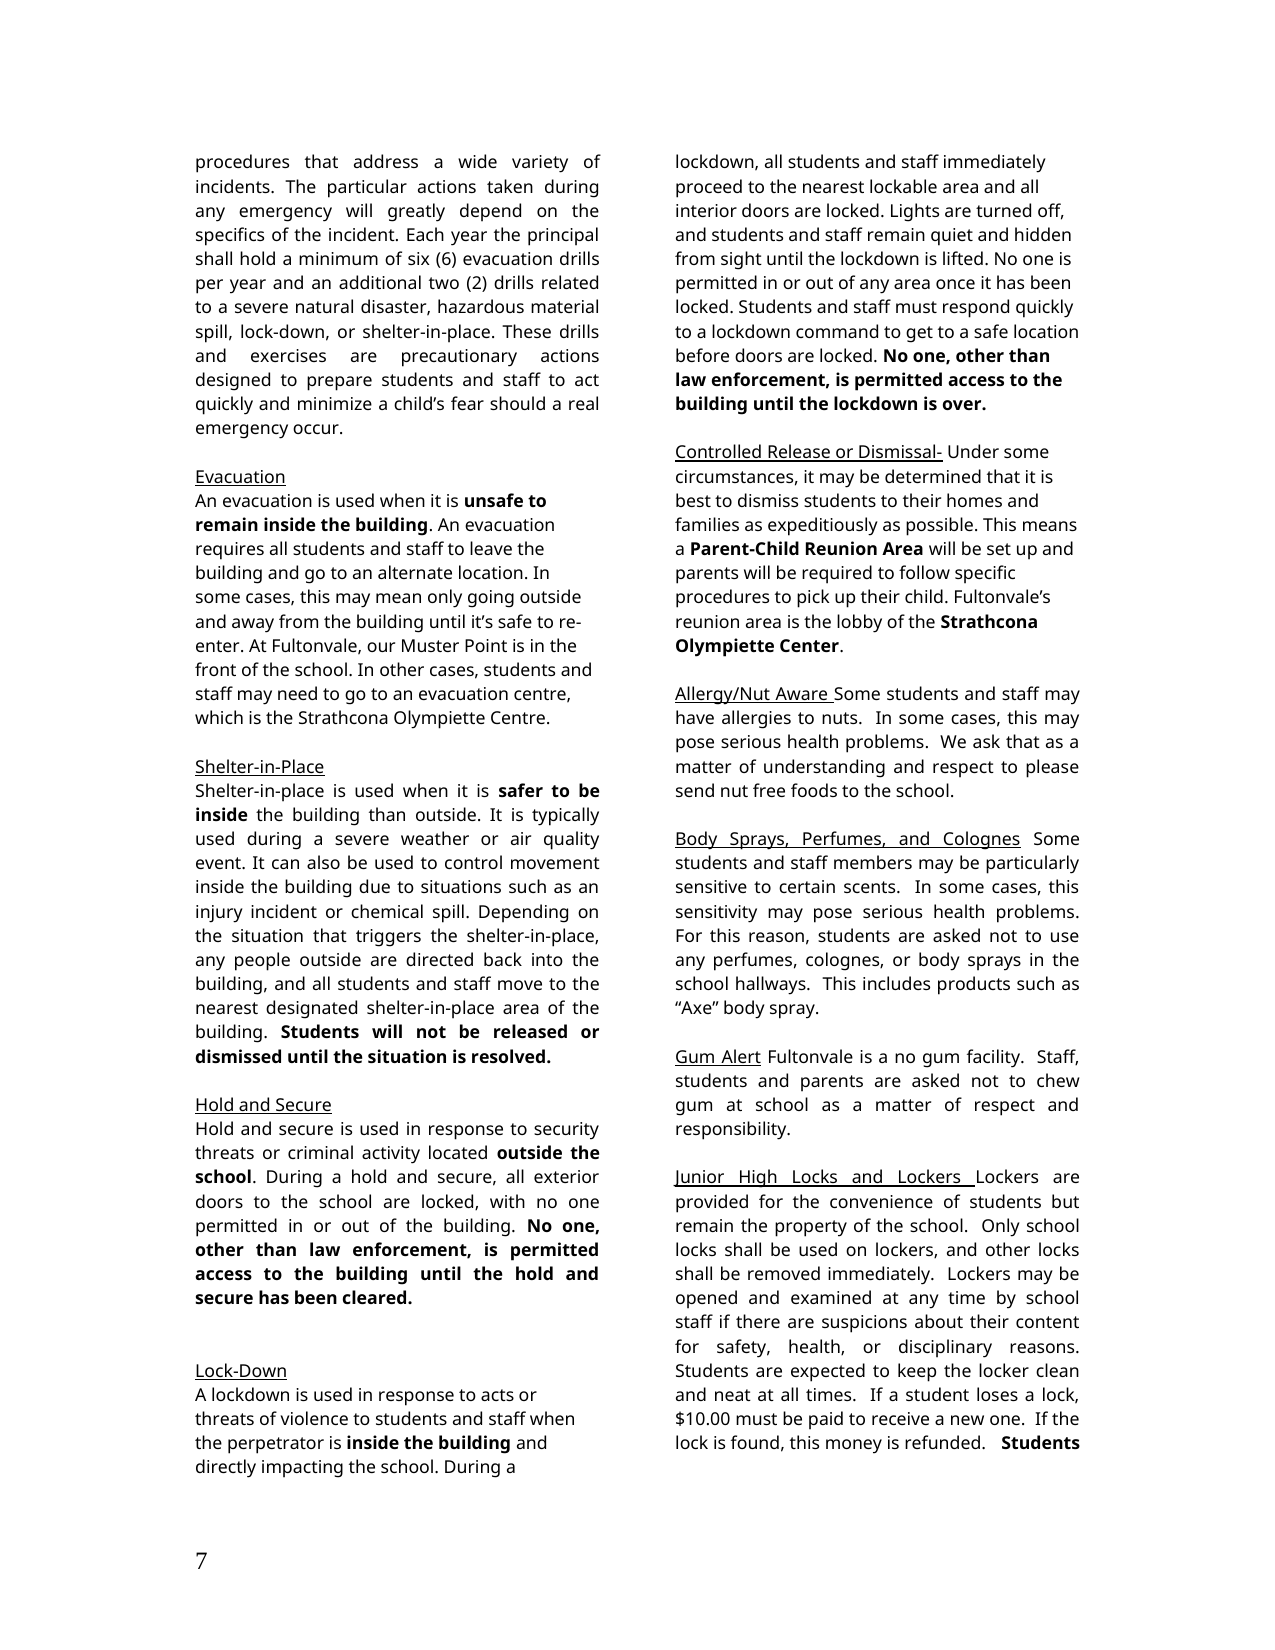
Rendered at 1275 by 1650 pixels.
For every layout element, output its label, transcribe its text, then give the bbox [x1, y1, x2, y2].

text Shelter-in-place is used when it is safer to be inside the building than outside. It is typically used during a severe weather or air quality event. It can also be used to control movement inside the building due to situations such as an injury incident or chemical spill. Depending on the situation that triggers the shelter-in-place, any people outside are directed back into the building, and all students and staff move to the nearest designated shelter-in-place area of the building. Students will not be released or dismissed until the situation is resolved. [195, 778, 600, 1068]
text Hold and secure is used in response to security threats or criminal activity located outside the school. During a hold and secure, all exterior doors to the school are locked, with no one permitted in or out of the building. No one, other than law enforcement, is permitted access to the building until the hold and secure has been cleared. [195, 1117, 600, 1310]
text Body Sprays, Perfumes, and Colognes Some students and staff members may be particularly sensitive to certain scents. In some cases, this sensitivity may pose serious health problems. For this reason, students are asked not to use any perfumes, colognes, or body sprays in the school hallways. This includes products such as “Axe” body spray. [675, 827, 1080, 1020]
text Allergy/Nut Aware Some students and staff may have allergies to nuts. In some cases, this may pose serious health problems. We ask that as a matter of understanding and respect to please send nut free foods to the school. [675, 682, 1080, 802]
text Controlled Release or Dismissal- Under some circumstances, it may be determined that it is best to dismiss students to their homes and families as expeditiously as possible. This means a Parent-Child Reunion Area will be set up and parents will be required to follow specific procedures to pick up their child. Fultonvale’s reunion area is the lobby of the Strathcona Olympiette Center. [675, 440, 1080, 657]
text An evacuation is used when it is unsafe to remain inside the building. An evacuation requires all students and staff to leave the building and go to an alternate location. In some cases, this may mean only going outside and away from the building until it’s safe to re-enter. At Fultonvale, our Muster Point is in the front of the school. In other cases, students and staff may need to go to an evacuation centre, which is the Strathcona Olympiette Centre. [195, 488, 600, 730]
text Gum Alert Fultonvale is a no gum facility. Staff, students and parents are asked not to chew gum at school as a matter of respect and responsibility. [675, 1044, 1080, 1141]
text Lock-Down [195, 1358, 600, 1382]
text Evacuation [195, 464, 600, 488]
text A lockdown is used in response to acts or threats of violence to students and staff when the perpetrator is inside the building and directly impacting the school. During a lockdown, all students and staff immediately proceed to the nearest lockable area and all interior doors are locked. Lights are turned off, and students and staff remain quiet and hidden from sight until the lockdown is lifted. No one is permitted in or out of any area once it has been locked. Students and staff must respond quickly to a lockdown command to get to a safe location before doors are locked. No one, other than law enforcement, is permitted access to the building until the lockdown is over. [675, 150, 1080, 416]
text Shelter-in-Place [195, 754, 600, 778]
text Hold and Secure [195, 1092, 600, 1117]
